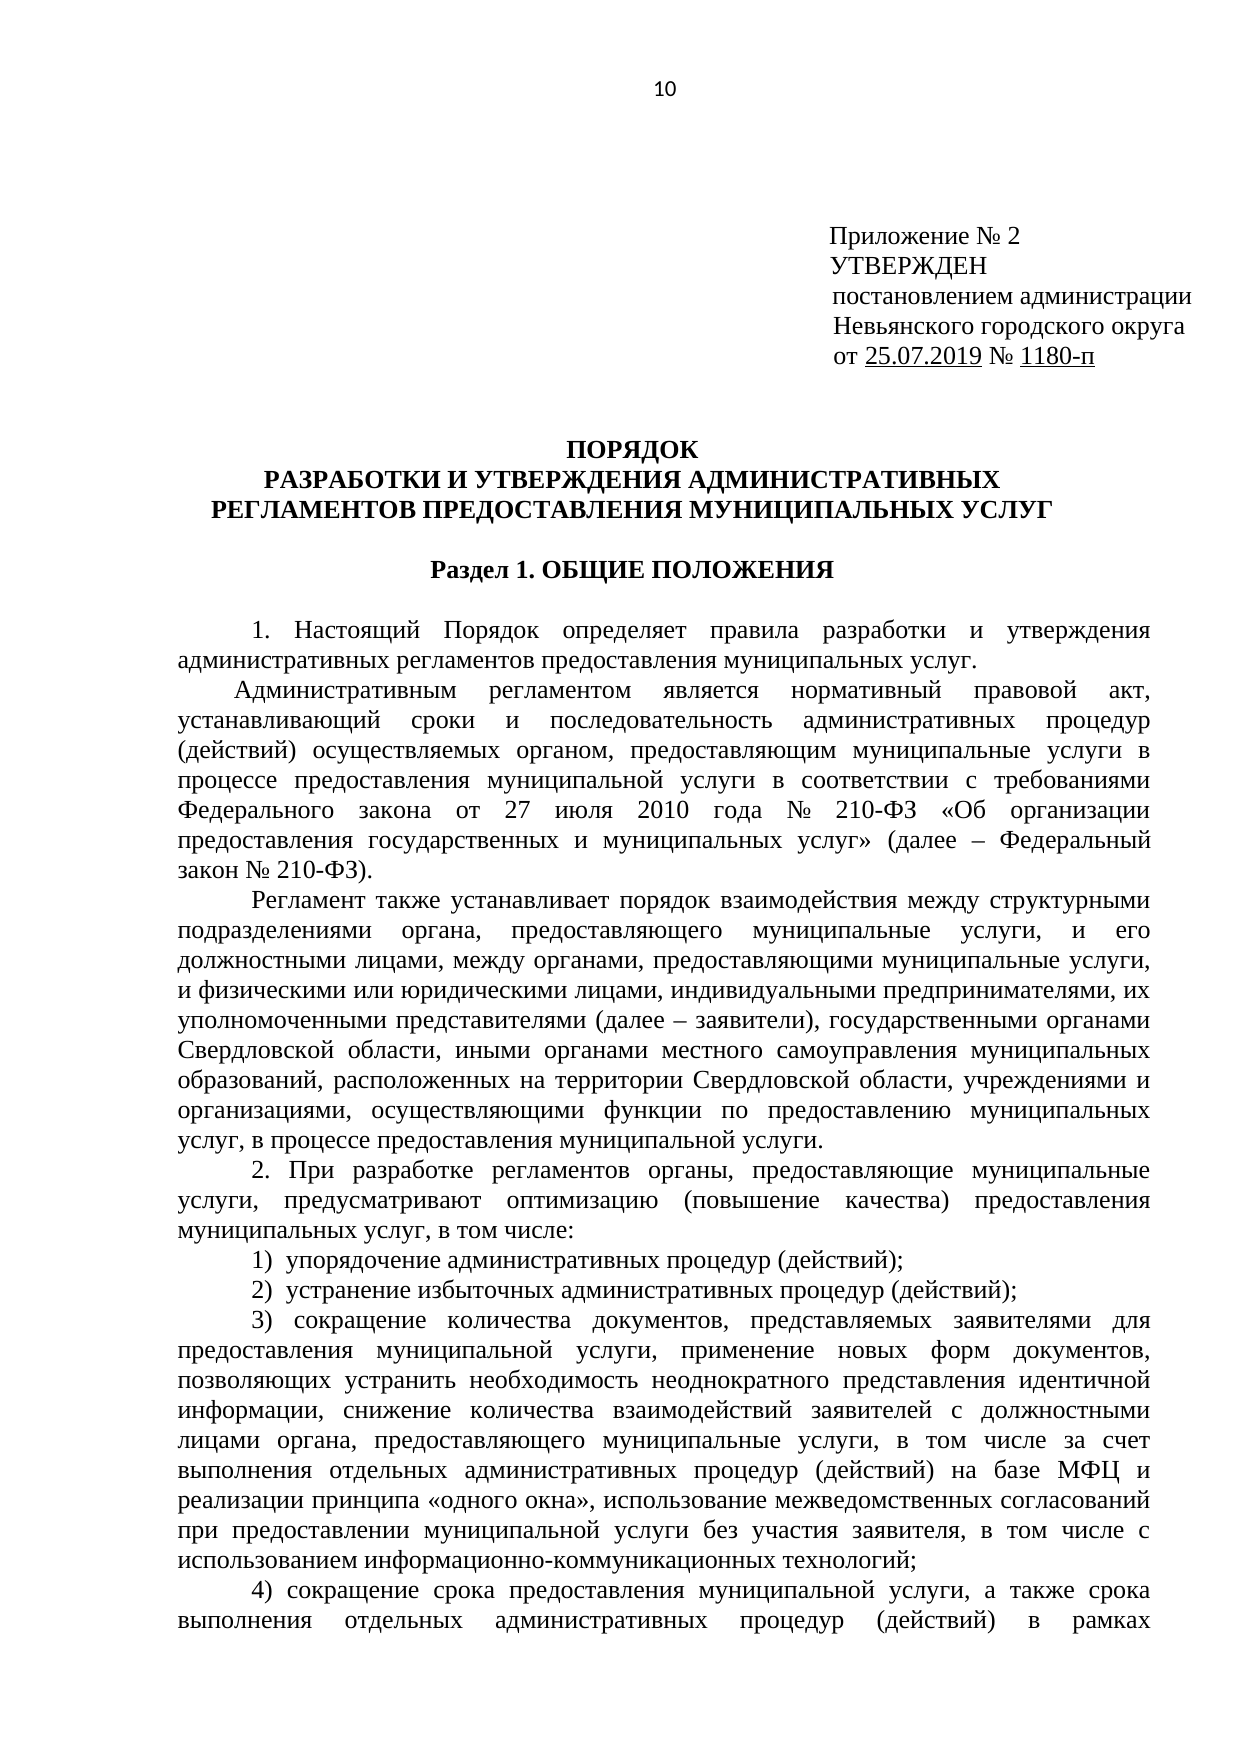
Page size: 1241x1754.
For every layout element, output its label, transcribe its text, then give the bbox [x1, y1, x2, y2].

text Раздел 1. ОБЩИЕ ПОЛОЖЕНИЯ [59, 554, 1205, 584]
text Регламент также устанавливает порядок взаимодействия между структурными подразделениями органа, предоставляющего муниципальные услуги, и его должностными лицами, между органами, предоставляющими муниципальные услуги, и физическими или юридическими лицами, индивидуальными предпринимателями, их уполномоченными представителями (далее – заявители), государственными органами Свердловской области, иными органами местного самоуправления муниципальных образований, расположенных на территории Свердловской области, учреждениями и организациями, осуществляющими функции по предоставлению муниципальных услуг, в процессе предоставления муниципальной услуги. [177, 884, 1152, 1154]
text ПОРЯДОК [59, 434, 1205, 464]
text от 25.07.2019 № 1180-п [59, 340, 1205, 370]
text 2) устранение избыточных административных процедур (действий); [177, 1274, 1152, 1304]
text постановлением администрации [59, 280, 1205, 310]
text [177, 1574, 1152, 1634]
text 1. Настоящий Порядок определяет правила разработки и утверждения административных регламентов предоставления муниципальных услуг. [177, 614, 1152, 674]
text Приложение № 2 [59, 220, 1205, 250]
text Административным регламентом является нормативный правовой акт, устанавливающий сроки и последовательность административных процедур (действий) осуществляемых органом, предоставляющим муниципальные услуги в процессе предоставления муниципальной услуги в соответствии с требованиями Федерального закона от 27 июля 2010 года № 210-ФЗ «Об организации предоставления государственных и муниципальных услуг» (далее – Федеральный закон № 210-ФЗ). [177, 674, 1152, 884]
text 1) упорядочение административных процедур (действий); [177, 1244, 1152, 1274]
text УТВЕРЖДЕН [59, 250, 1205, 280]
text 3) сокращение количества документов, представляемых заявителями для предоставления муниципальной услуги, применение новых форм документов, позволяющих устранить необходимость неоднократного представления идентичной информации, снижение количества взаимодействий заявителей с должностными лицами органа, предоставляющего муниципальные услуги, в том числе за счет выполнения отдельных административных процедур (действий) на базе МФЦ и реализации принципа «одного окна», использование межведомственных согласований при предоставлении муниципальной услуги без участия заявителя, в том числе с использованием информационно-коммуникационных технологий; [177, 1304, 1152, 1574]
text Невьянского городского округа [59, 310, 1205, 340]
text 2. При разработке регламентов органы, предоставляющие муниципальные услуги, предусматривают оптимизацию (повышение качества) предоставления муниципальных услуг, в том числе: [177, 1154, 1152, 1244]
text РАЗРАБОТКИ И УТВЕРЖДЕНИЯ АДМИНИСТРАТИВНЫХ [59, 464, 1205, 494]
text РЕГЛАМЕНТОВ ПРЕДОСТАВЛЕНИЯ МУНИЦИПАЛЬНЫХ УСЛУГ [59, 494, 1205, 524]
